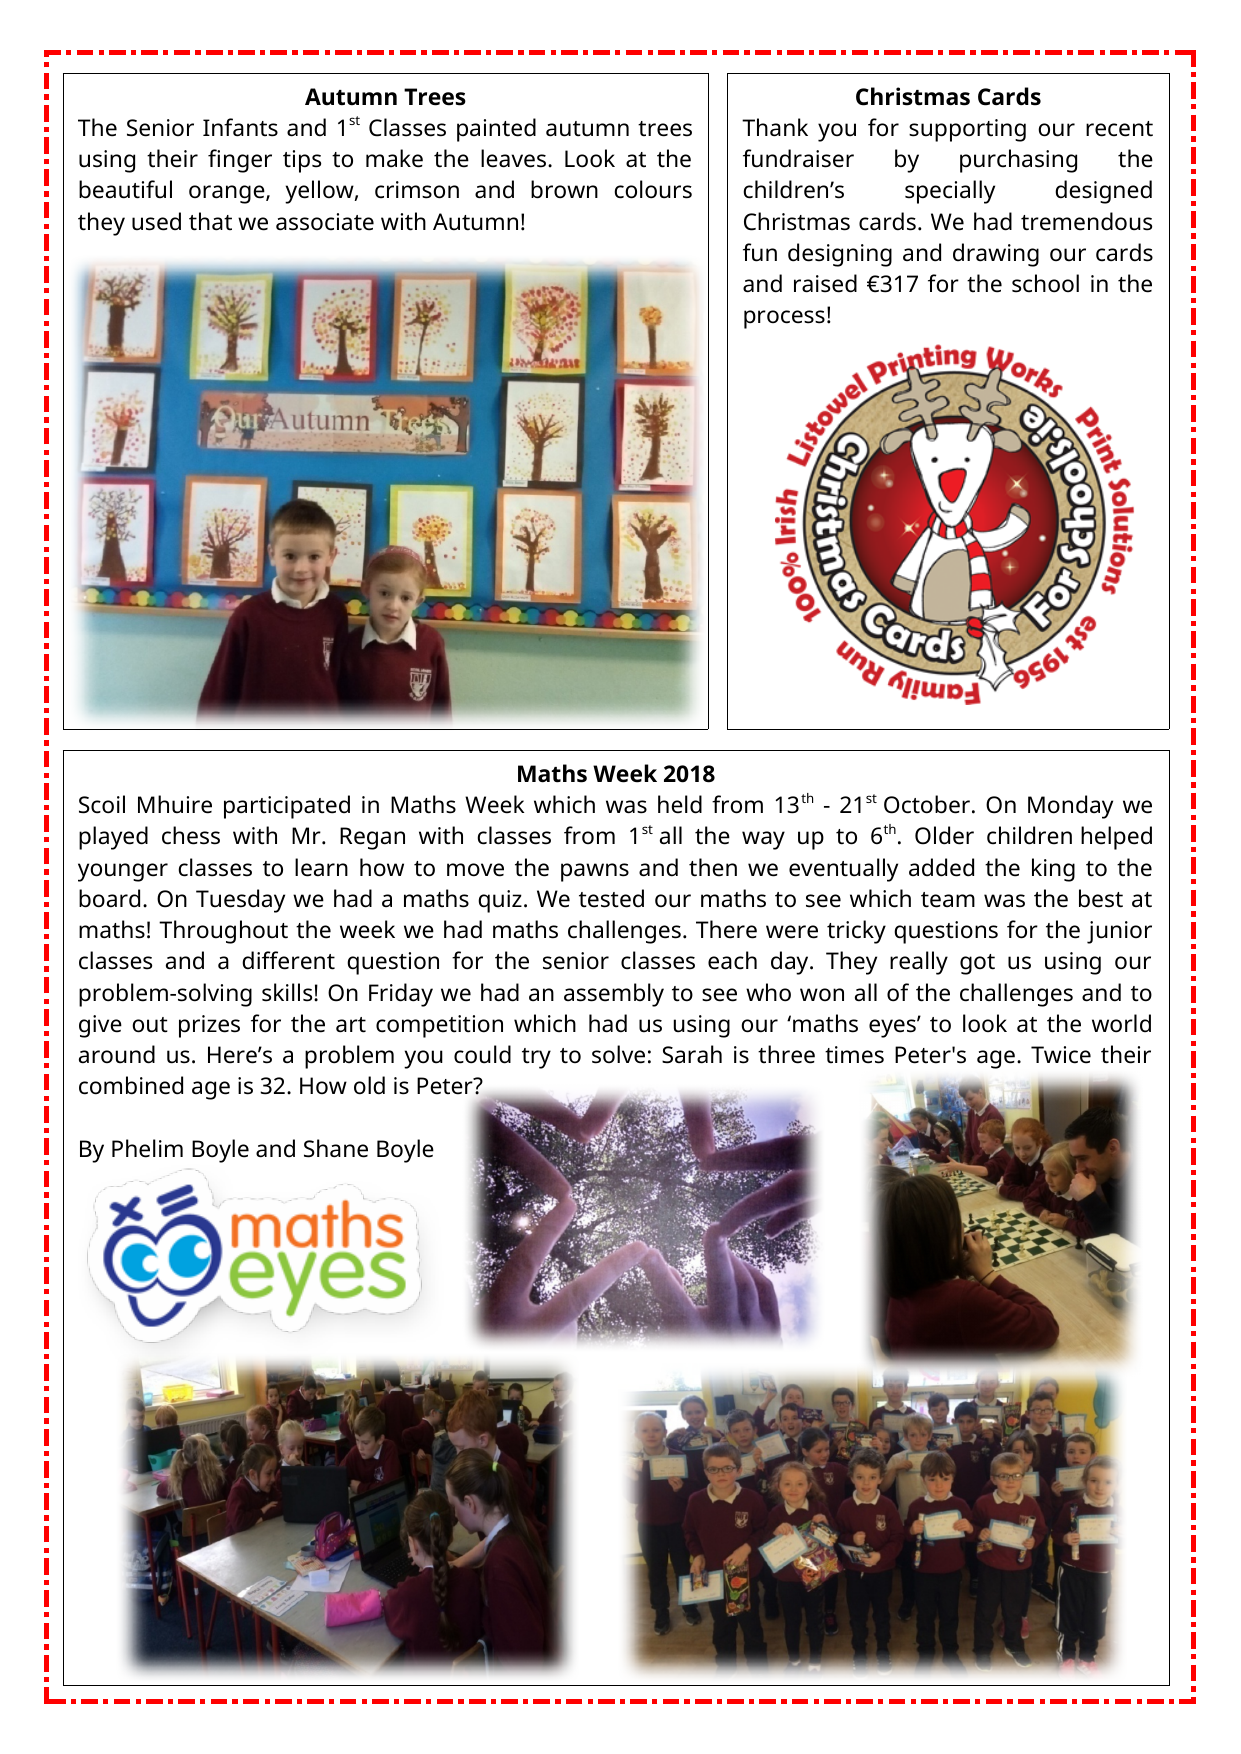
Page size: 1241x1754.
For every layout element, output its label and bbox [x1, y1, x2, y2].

picture [77, 1164, 445, 1371]
picture [743, 343, 1159, 705]
picture [887, 1097, 1115, 1349]
picture [96, 283, 678, 703]
picture [647, 1392, 1099, 1655]
picture [145, 1382, 551, 1654]
picture [491, 1113, 797, 1324]
